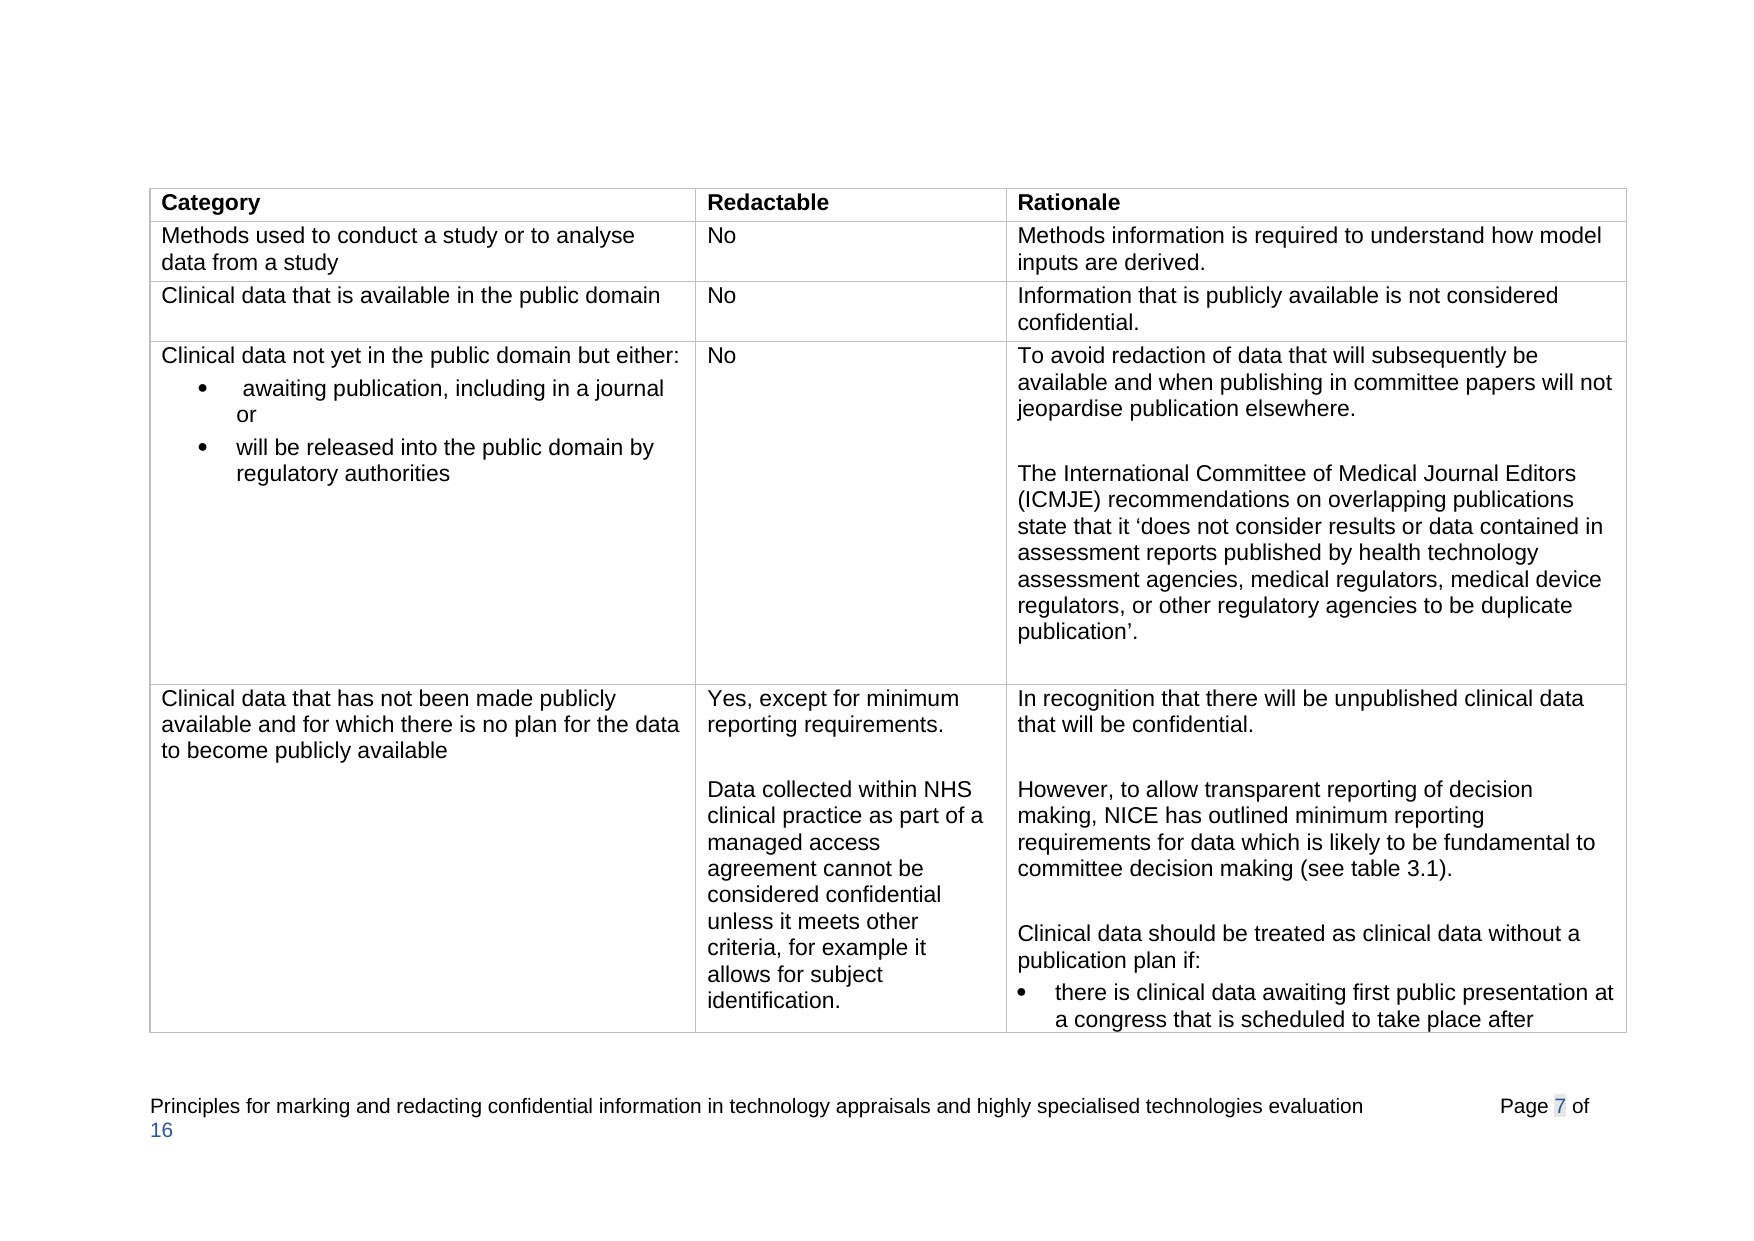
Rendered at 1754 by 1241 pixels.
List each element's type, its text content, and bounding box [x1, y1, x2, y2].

table_cell Clinical data not yet in the public domain but either: awaiting publication, including in a journal or will be released into the public domain by regulatory authorities [151, 342, 695, 683]
table_cell Methods used to conduct a study or to analyse data from a study [151, 222, 695, 281]
table_header Redactable [696, 189, 1006, 221]
table_cell Clinical data that is available in the public domain [151, 282, 695, 341]
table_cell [151, 685, 695, 1032]
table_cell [1007, 685, 1626, 1032]
table_header Category [151, 189, 695, 221]
table_cell Information that is publicly available is not considered confidential. [1007, 282, 1626, 341]
table_cell Methods information is required to understand how model inputs are derived. [1007, 222, 1626, 281]
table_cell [696, 685, 1006, 1032]
table_cell To avoid redaction of data that will subsequently be available and when publishing in committee papers will not jeopardise publication elsewhere. The International Committee of Medical Journal Editors (ICMJE) recommendations on overlapping publications state that it ‘does not consider results or data contained in assessment reports published by health technology assessment agencies, medical regulators, medical device regulators, or other regulatory agencies to be duplicate publication’. [1007, 342, 1626, 683]
table_cell No [696, 342, 1006, 683]
table_header Rationale [1007, 189, 1626, 221]
table_cell No [696, 222, 1006, 281]
table_cell No [696, 282, 1006, 341]
